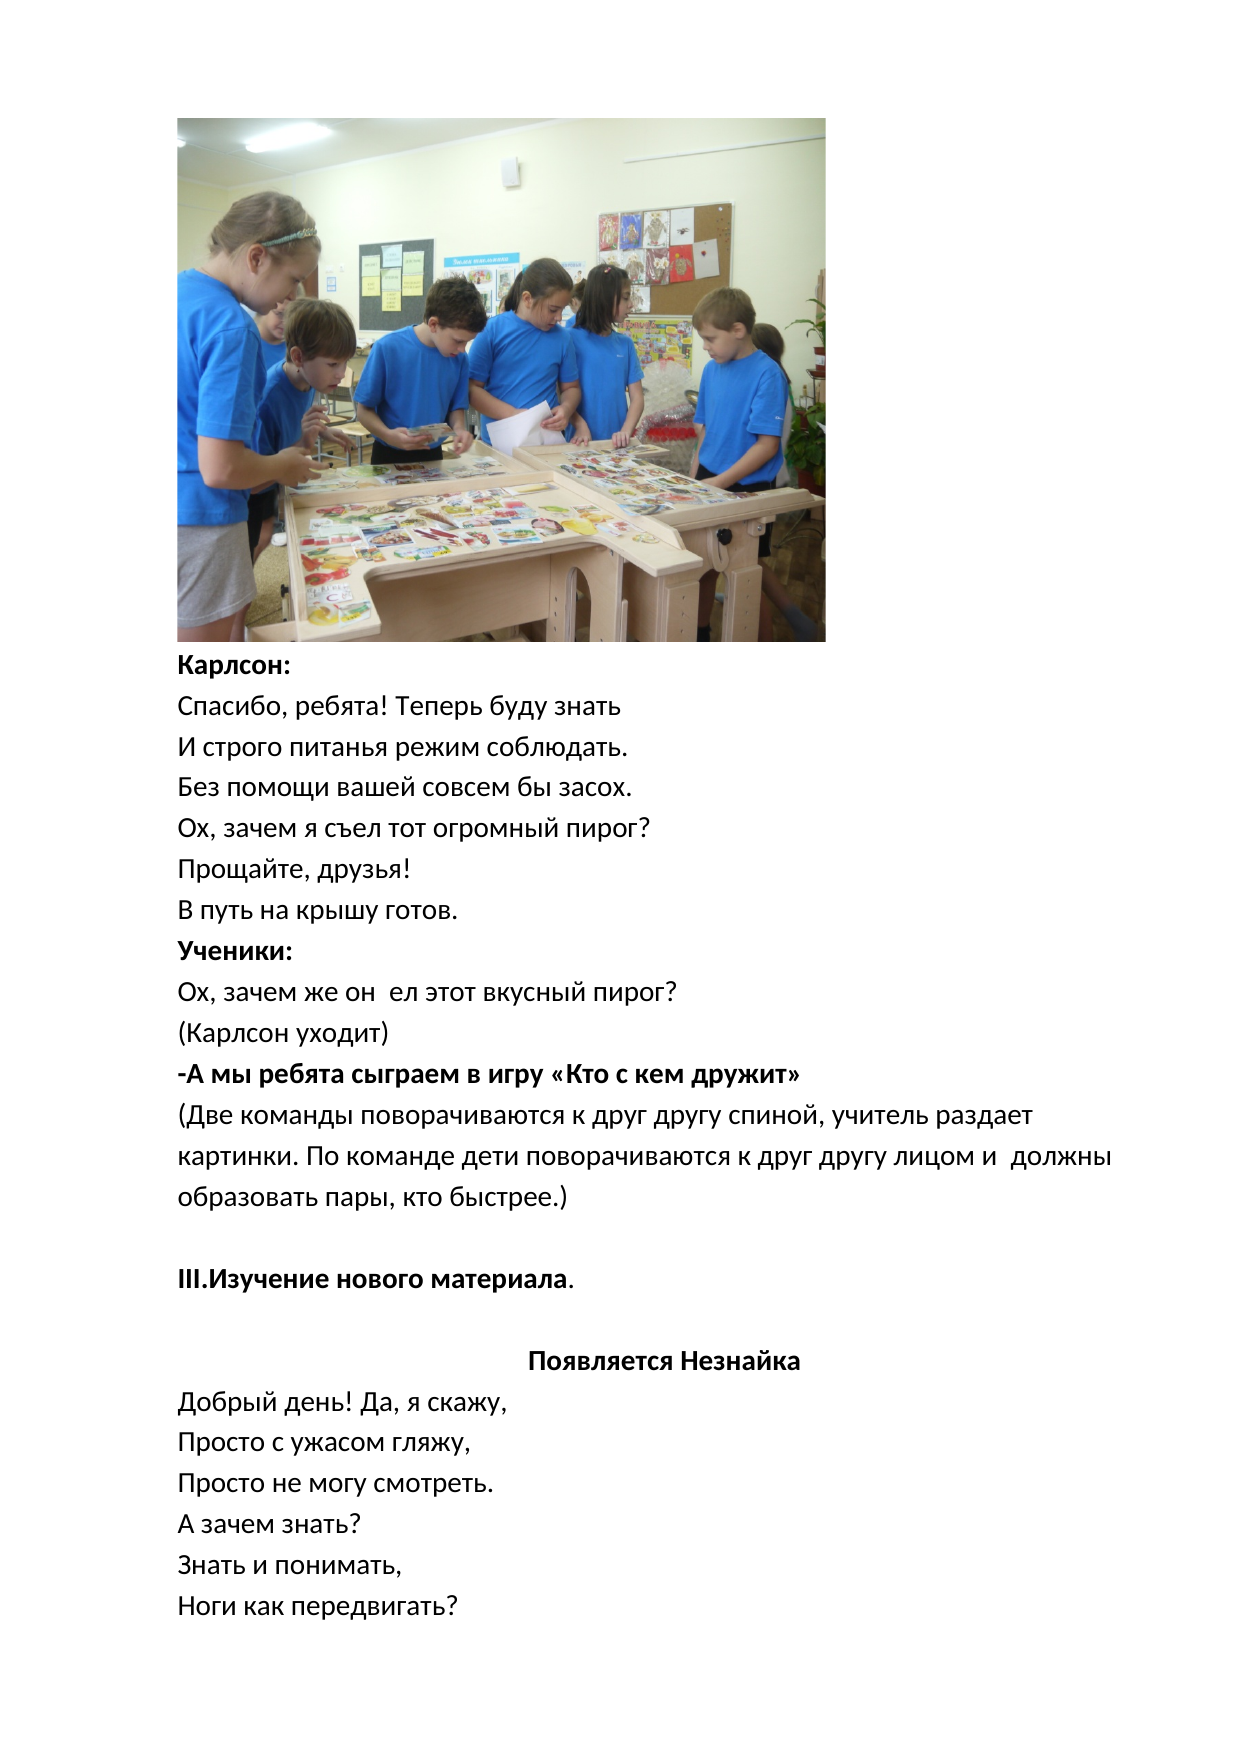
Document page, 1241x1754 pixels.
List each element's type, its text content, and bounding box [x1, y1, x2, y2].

text А зачем знать? [177, 1505, 1152, 1541]
text Добрый день! Да, я скажу, [177, 1383, 1152, 1418]
text Прощайте, друзья! [177, 850, 1152, 886]
text (Две команды поворачиваются к друг другу спиной, учитель раздает картинки. По команде дети поворачиваются к друг другу лицом и должны образовать пары, кто быстрее.) [177, 1096, 1152, 1213]
text III.Изучение нового материала. [177, 1260, 1152, 1295]
text Знать и понимать, [177, 1546, 1152, 1582]
text Появляется Незнайка [177, 1342, 1152, 1377]
text Карлсон: [177, 646, 1152, 681]
text В путь на крышу готов. [177, 891, 1152, 927]
text Ох, зачем я съел тот огромный пирог? [177, 809, 1152, 845]
text Ученики: [177, 932, 1152, 968]
text Спасибо, ребята! Теперь буду знать [177, 687, 1152, 722]
text Без помощи вашей совсем бы засох. [177, 768, 1152, 804]
picture [177, 118, 826, 642]
text И строго питанья режим соблюдать. [177, 728, 1152, 763]
text Ох, зачем же он ел этот вкусный пирог? [177, 973, 1152, 1009]
text Ноги как передвигать? [177, 1587, 1152, 1623]
text Просто не могу смотреть. [177, 1464, 1152, 1500]
text -А мы ребята сыграем в игру «Кто с кем дружит» [177, 1055, 1152, 1091]
text Просто с ужасом гляжу, [177, 1423, 1152, 1459]
text (Карлсон уходит) [177, 1014, 1152, 1050]
